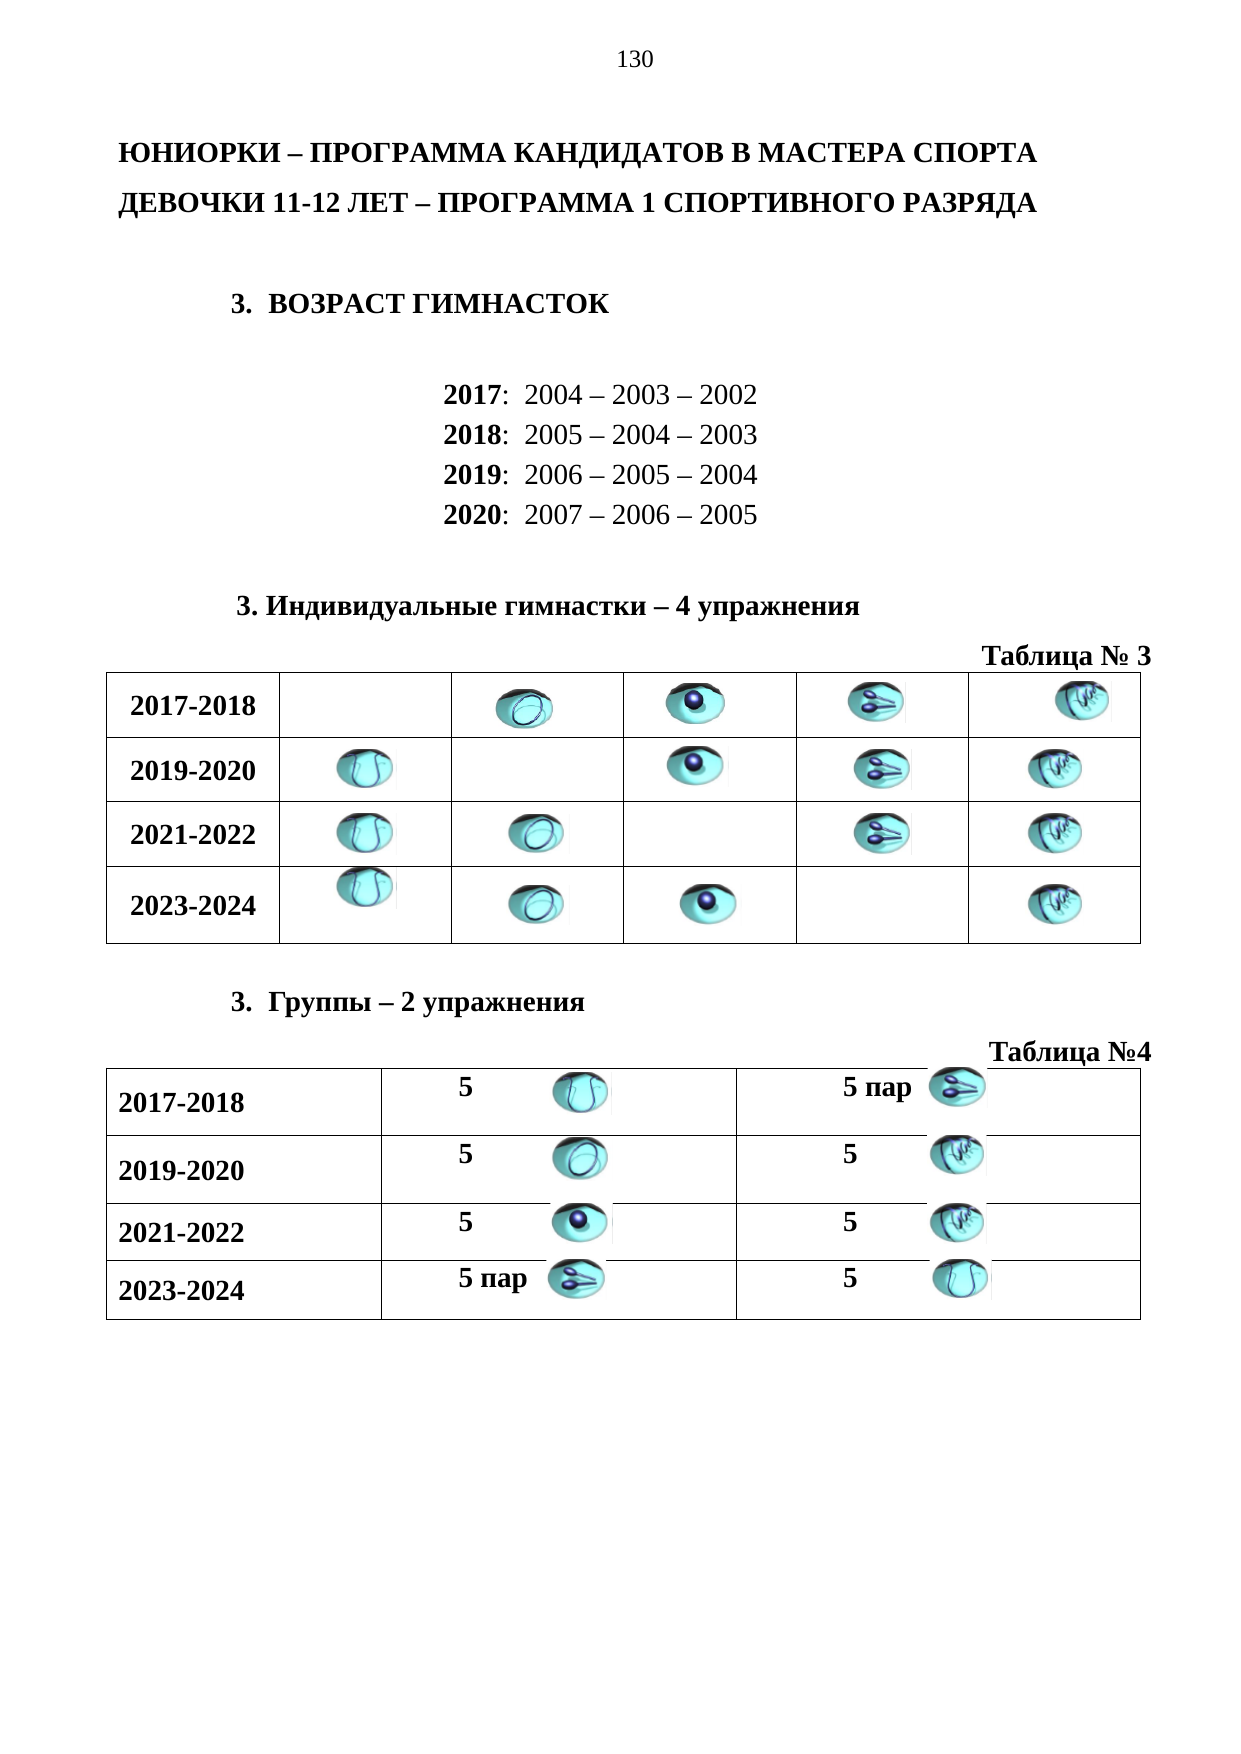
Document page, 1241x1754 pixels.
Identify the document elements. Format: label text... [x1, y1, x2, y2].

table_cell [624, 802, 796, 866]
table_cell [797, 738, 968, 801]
text Юниорки – ПРОГРАММА КАНДИДАТОВ В МАСТЕРА СПОРТА [118, 135, 1152, 169]
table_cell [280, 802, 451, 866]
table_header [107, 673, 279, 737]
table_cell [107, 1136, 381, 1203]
list возраст гимнасток [231, 286, 1152, 320]
picture [549, 1072, 612, 1115]
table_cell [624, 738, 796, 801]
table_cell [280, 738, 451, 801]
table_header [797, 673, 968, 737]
list Индивидуальные гимнастки – 4 упражнения [133, 588, 1152, 621]
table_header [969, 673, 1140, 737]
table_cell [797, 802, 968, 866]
picture [852, 813, 912, 855]
picture [927, 1135, 987, 1176]
list Группы – 2 упражнения [231, 984, 1152, 1017]
picture [549, 1137, 613, 1181]
list Таблица № 3 [236, 638, 1152, 672]
picture [852, 749, 912, 790]
picture [1024, 884, 1084, 926]
text 2017: 2004 – 2003 – 2002 [443, 377, 1152, 410]
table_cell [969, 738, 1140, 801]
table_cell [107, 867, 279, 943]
picture [546, 1259, 607, 1300]
text ДЕВОЧКИ 11-12 ЛЕТ – ПРОГРАММА 1 СПОРТИВНОГО РАЗРЯДА [118, 186, 1152, 219]
picture [927, 1067, 988, 1108]
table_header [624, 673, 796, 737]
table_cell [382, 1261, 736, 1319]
picture [1052, 681, 1112, 722]
picture [550, 1203, 613, 1244]
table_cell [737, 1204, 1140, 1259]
list Таблица №4 [268, 1034, 1152, 1068]
text 2020: 2007 – 2006 – 2005 [443, 497, 1152, 531]
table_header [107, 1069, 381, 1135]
picture [666, 746, 729, 787]
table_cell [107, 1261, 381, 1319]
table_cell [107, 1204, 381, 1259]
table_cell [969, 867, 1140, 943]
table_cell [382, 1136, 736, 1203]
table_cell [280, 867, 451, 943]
picture [678, 884, 742, 926]
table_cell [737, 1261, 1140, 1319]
picture [846, 682, 906, 723]
picture [505, 885, 570, 925]
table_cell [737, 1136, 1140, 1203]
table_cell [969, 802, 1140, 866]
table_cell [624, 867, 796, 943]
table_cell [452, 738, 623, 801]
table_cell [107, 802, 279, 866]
text 2018: 2005 – 2004 – 2003 [443, 417, 1152, 451]
picture [333, 813, 397, 855]
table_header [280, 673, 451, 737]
picture [333, 867, 397, 909]
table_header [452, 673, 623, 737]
text 2019: 2006 – 2005 – 2004 [443, 457, 1152, 491]
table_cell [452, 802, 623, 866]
picture [929, 1259, 992, 1300]
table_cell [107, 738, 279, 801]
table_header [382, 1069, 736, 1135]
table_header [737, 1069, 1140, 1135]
picture [1024, 749, 1084, 790]
picture [927, 1203, 987, 1244]
picture [333, 749, 397, 790]
picture [505, 814, 570, 854]
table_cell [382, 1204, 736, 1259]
picture [1024, 813, 1084, 855]
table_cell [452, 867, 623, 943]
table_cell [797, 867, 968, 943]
